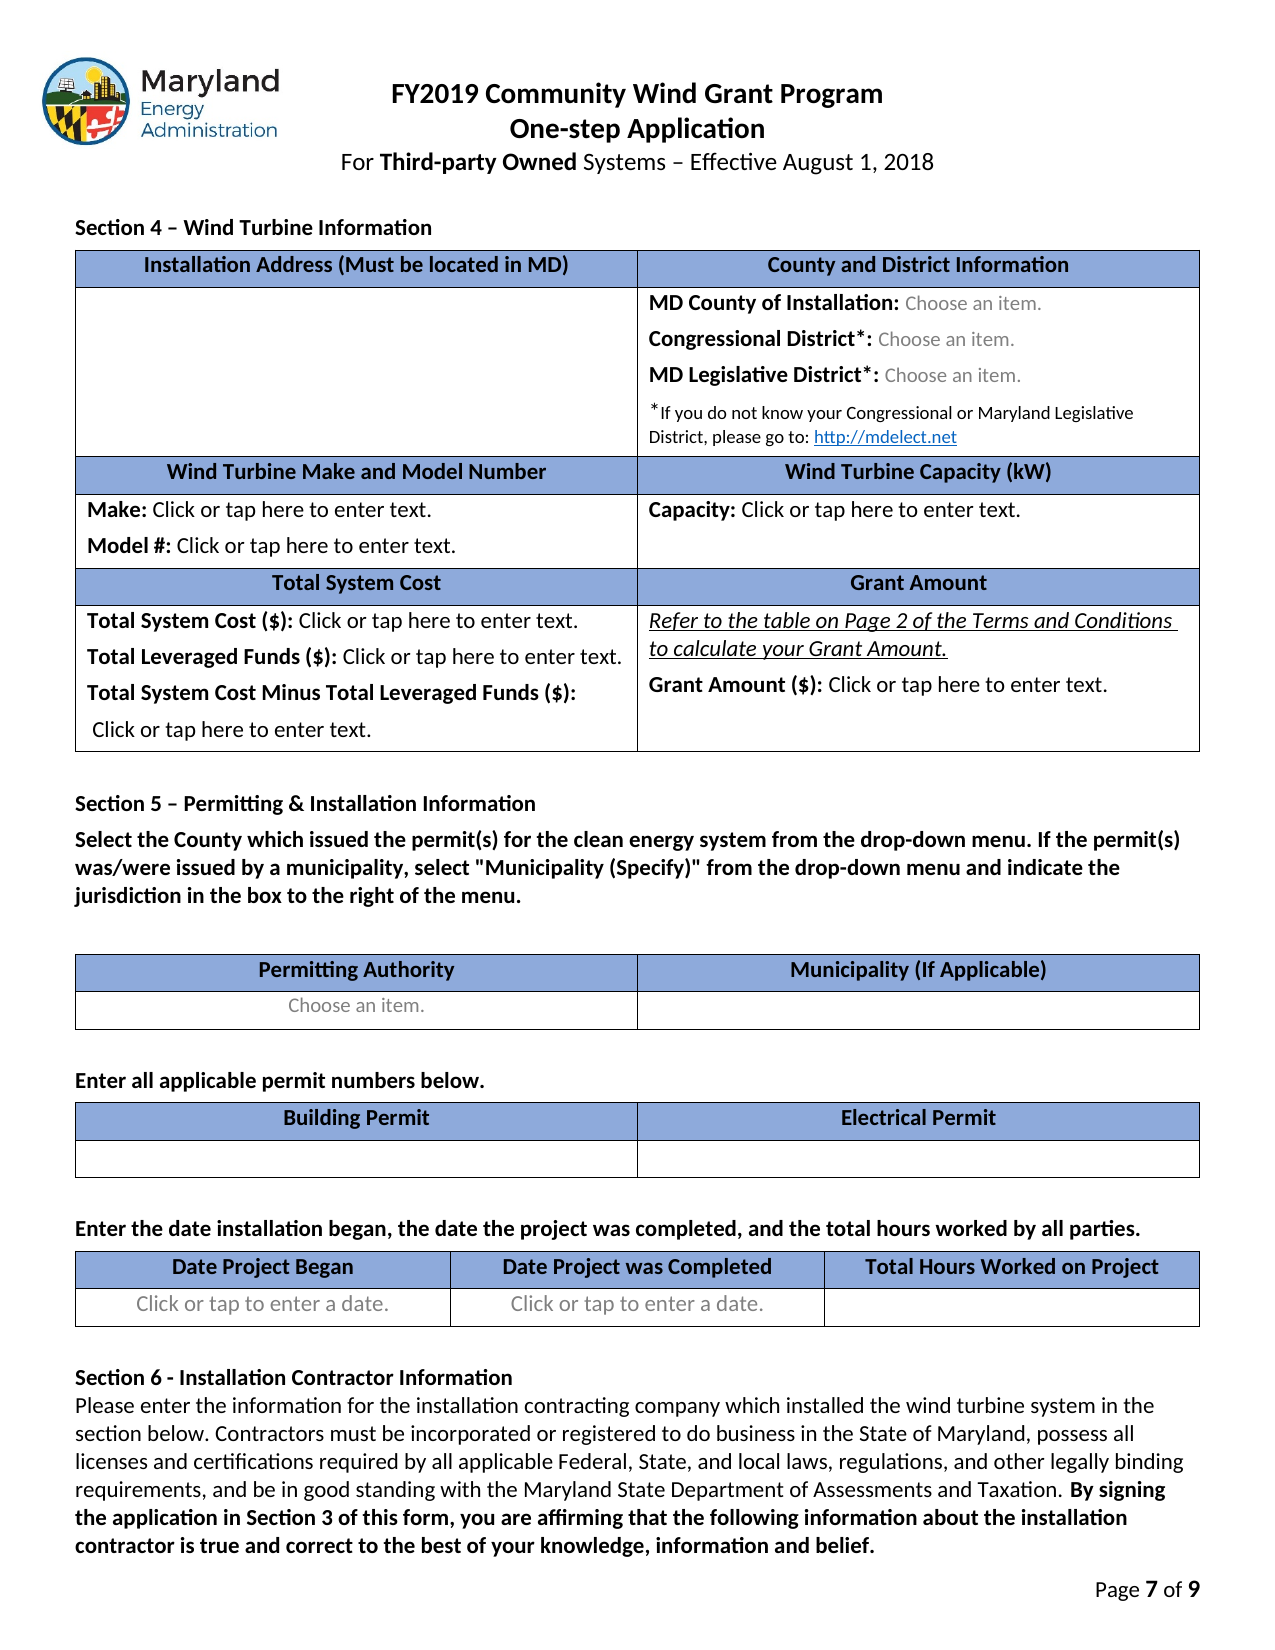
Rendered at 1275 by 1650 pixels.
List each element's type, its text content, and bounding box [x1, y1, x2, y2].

table_cell [825, 1289, 1199, 1326]
table_cell Grant Amount [638, 569, 1199, 605]
table_header Total Hours Worked on Project [825, 1252, 1199, 1288]
table_cell [76, 1141, 637, 1177]
text Section 5 – Permitting & Installation Information [75, 789, 1200, 817]
table_cell Refer to the table on Page 2 of the Terms and Conditions to calculate your Grant Amount. Grant Amount ($): [638, 606, 1199, 751]
text Section 4 – Wind Turbine Information [75, 213, 1200, 241]
table_header Municipality (If Applicable) [638, 955, 1199, 991]
table_cell Capacity: [638, 495, 1199, 567]
table_cell [638, 992, 1199, 1028]
table_cell [638, 1141, 1199, 1177]
table_header Installation Address (Must be located in MD) [76, 251, 637, 287]
text Section 6 - Installation Contractor Information Please enter the information for the installation contracting company which installed the wind turbine system in the section below. Contractors must be incorporated or registered to do business in the State of Maryland, possess all licenses and certifications required by all applicable Federal, State, and local laws, regulations, and other legally binding requirements, and be in good standing with the Maryland State Department of Assessments and Taxation. By signing the application in Section 3 of this form, you are affirming that the following information about the installation contractor is true and correct to the best of your knowledge, information and belief. [75, 1363, 1200, 1559]
table_header Electrical Permit [638, 1103, 1199, 1140]
text Select the County which issued the permit(s) for the clean energy system from the drop-down menu. If the permit(s) was/were issued by a municipality, select "Municipality (Specify)" from the drop-down menu and indicate the jurisdiction in the box to the right of the menu. [75, 825, 1200, 909]
table_cell [76, 288, 637, 456]
table_header Date Project Began [76, 1252, 450, 1288]
text Enter the date installation began, the date the project was completed, and the total hours worked by all parties. [75, 1214, 1200, 1242]
table_cell Total System Cost [76, 569, 637, 605]
table_header Permitting Authority [76, 955, 637, 991]
table_header Date Project was Completed [451, 1252, 824, 1288]
table_header Building Permit [76, 1103, 637, 1140]
text Enter all applicable permit numbers below. [75, 1066, 1200, 1094]
table_cell Wind Turbine Capacity (kW) [638, 457, 1199, 494]
table_cell Make: Model #: [76, 495, 637, 567]
table_cell MD County of Installation: Congressional District*: MD Legislative District*: *If you do not know your Congressional or Maryland Legislative District, please go to: http://mdelect.net [638, 288, 1199, 456]
picture [29, 51, 297, 149]
table_header County and District Information [638, 251, 1199, 287]
table_cell [76, 992, 637, 1028]
table_cell Wind Turbine Make and Model Number [76, 457, 637, 494]
table_cell Total System Cost ($): Total Leveraged Funds ($): Total System Cost Minus Total Leveraged Funds ($): [76, 606, 637, 751]
